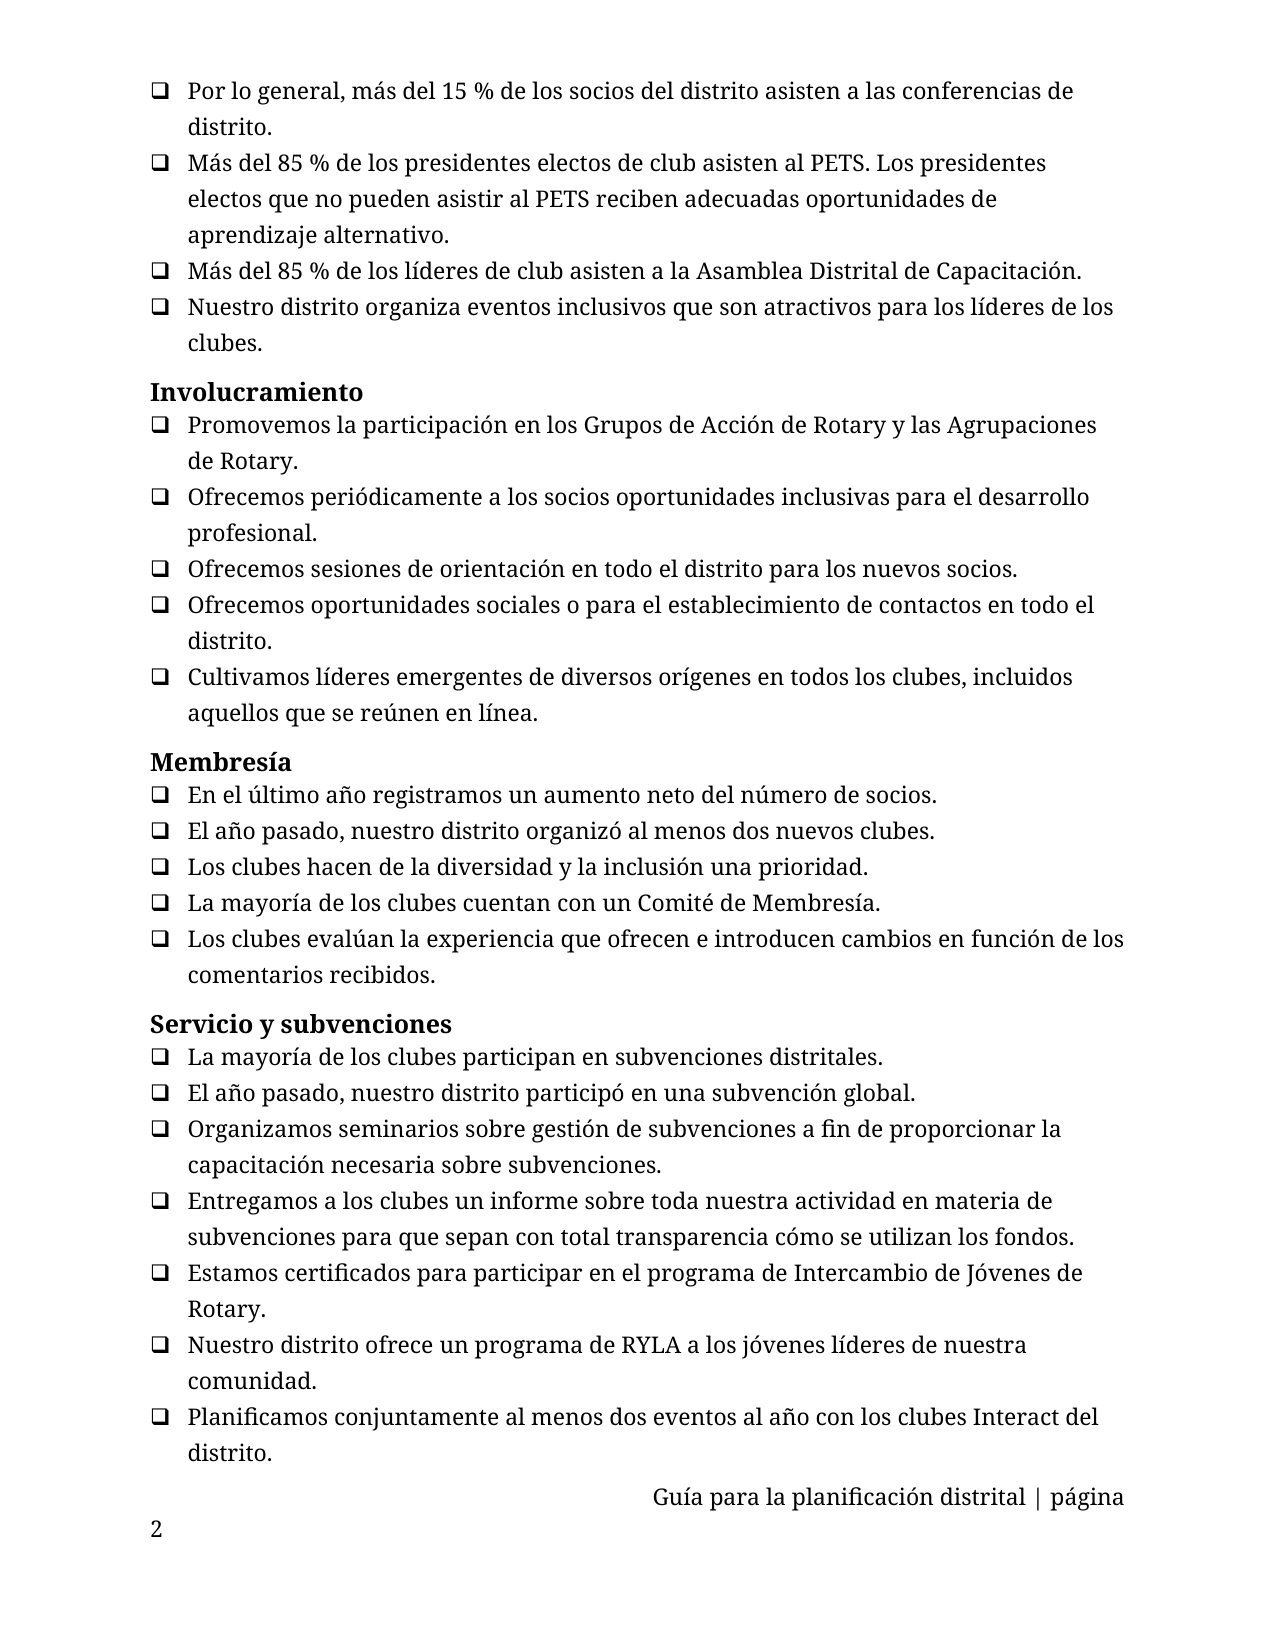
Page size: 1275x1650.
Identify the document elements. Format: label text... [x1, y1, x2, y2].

list En el último año registramos un aumento neto del número de socios. [150, 779, 1125, 810]
list Cultivamos líderes emergentes de diversos orígenes en todos los clubes, incluidos aquellos que se reúnen en línea. [150, 661, 1125, 728]
list Los clubes evalúan la experiencia que ofrecen e introducen cambios en función de los comentarios recibidos. [150, 923, 1125, 990]
list Promovemos la participación en los Grupos de Acción de Rotary y las Agrupaciones de Rotary. [150, 409, 1125, 476]
list El año pasado, nuestro distrito participó en una subvención global. [150, 1077, 1125, 1108]
list La mayoría de los clubes participan en subvenciones distritales. [150, 1041, 1125, 1072]
list Ofrecemos periódicamente a los socios oportunidades inclusivas para el desarrollo profesional. [150, 481, 1125, 548]
list Los clubes hacen de la diversidad y la inclusión una prioridad. [150, 851, 1125, 882]
list Ofrecemos sesiones de orientación en todo el distrito para los nuevos socios. [150, 553, 1125, 584]
subtitle Membresía [150, 745, 1125, 779]
list Planificamos conjuntamente al menos dos eventos al año con los clubes Interact del distrito. [150, 1401, 1125, 1468]
list Más del 85 % de los líderes de club asisten a la Asamblea Distrital de Capacitación. [150, 255, 1125, 286]
list Ofrecemos oportunidades sociales o para el establecimiento de contactos en todo el distrito. [150, 589, 1125, 656]
list Organizamos seminarios sobre gestión de subvenciones a fin de proporcionar la capacitación necesaria sobre subvenciones. [150, 1113, 1125, 1180]
list El año pasado, nuestro distrito organizó al menos dos nuevos clubes. [150, 815, 1125, 846]
list Estamos certificados para participar en el programa de Intercambio de Jóvenes de Rotary. [150, 1257, 1125, 1324]
subtitle Involucramiento [150, 375, 1125, 409]
list Entregamos a los clubes un informe sobre toda nuestra actividad en materia de subvenciones para que sepan con total transparencia cómo se utilizan los fondos. [150, 1185, 1125, 1252]
list Por lo general, más del 15 % de los socios del distrito asisten a las conferencias de distrito. [150, 75, 1125, 142]
list Nuestro distrito organiza eventos inclusivos que son atractivos para los líderes de los clubes. [150, 291, 1125, 358]
list La mayoría de los clubes cuentan con un Comité de Membresía. [150, 887, 1125, 918]
list Más del 85 % de los presidentes electos de club asisten al PETS. Los presidentes electos que no pueden asistir al PETS reciben adecuadas oportunidades de aprendizaje alternativo. [150, 147, 1125, 250]
subtitle Servicio y subvenciones [150, 1007, 1125, 1041]
list Nuestro distrito ofrece un programa de RYLA a los jóvenes líderes de nuestra comunidad. [150, 1329, 1125, 1396]
